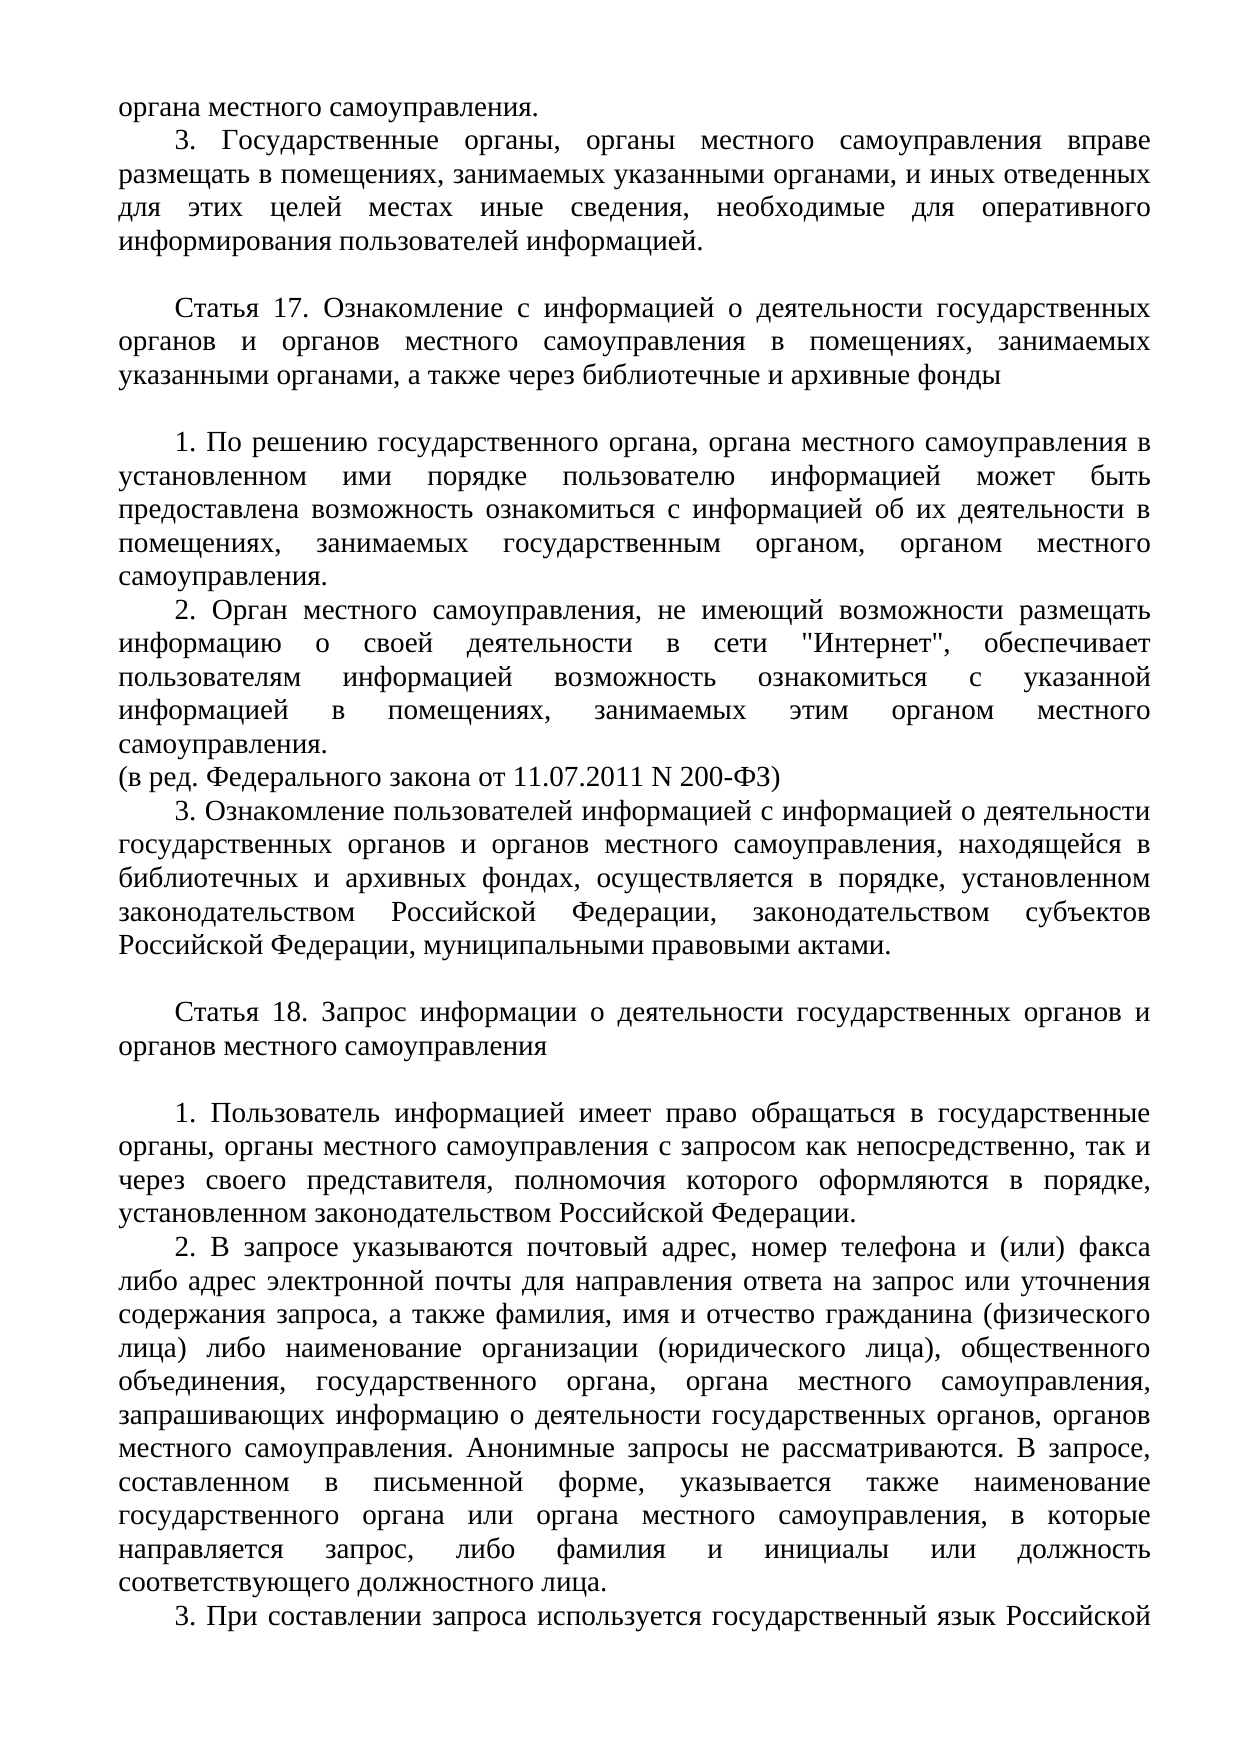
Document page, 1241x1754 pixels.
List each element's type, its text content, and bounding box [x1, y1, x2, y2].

text 2. Орган местного самоуправления, не имеющий возможности размещать информацию о своей деятельности в сети "Интернет", обеспечивает пользователям информацией возможность ознакомиться с указанной информацией в помещениях, занимаемых этим органом местного самоуправления. [118, 592, 1152, 759]
text 3. Ознакомление пользователей информацией с информацией о деятельности государственных органов и органов местного самоуправления, находящейся в библиотечных и архивных фондах, осуществляется в порядке, установленном законодательством Российской Федерации, законодательством субъектов Российской Федерации, муниципальными правовыми актами. [118, 793, 1152, 961]
text 3. Государственные органы, органы местного самоуправления вправе размещать в помещениях, занимаемых указанными органами, и иных отведенных для этих целей местах иные сведения, необходимые для оперативного информирования пользователей информацией. [118, 122, 1152, 256]
text Статья 17. Ознакомление с информацией о деятельности государственных органов и органов местного самоуправления в помещениях, занимаемых указанными органами, а также через библиотечные и архивные фонды [118, 290, 1152, 391]
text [118, 89, 1152, 122]
text 1. Пользователь информацией имеет право обращаться в государственные органы, органы местного самоуправления с запросом как непосредственно, так и через своего представителя, полномочия которого оформляются в порядке, установленном законодательством Российской Федерации. [118, 1095, 1152, 1229]
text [118, 1598, 1152, 1632]
text 2. В запросе указываются почтовый адрес, номер телефона и (или) факса либо адрес электронной почты для направления ответа на запрос или уточнения содержания запроса, а также фамилия, имя и отчество гражданина (физического лица) либо наименование организации (юридического лица), общественного объединения, государственного органа, органа местного самоуправления, запрашивающих информацию о деятельности государственных органов, органов местного самоуправления. Анонимные запросы не рассматриваются. В запросе, составленном в письменной форме, указывается также наименование государственного органа или органа местного самоуправления, в которые направляется запрос, либо фамилия и инициалы или должность соответствующего должностного лица. [118, 1229, 1152, 1598]
text (в ред. Федерального закона от 11.07.2011 N 200-ФЗ) [118, 759, 1152, 793]
text 1. По решению государственного органа, органа местного самоуправления в установленном ими порядке пользователю информацией может быть предоставлена возможность ознакомиться с информацией об их деятельности в помещениях, занимаемых государственным органом, органом местного самоуправления. [118, 424, 1152, 592]
text Статья 18. Запрос информации о деятельности государственных органов и органов местного самоуправления [118, 994, 1152, 1061]
